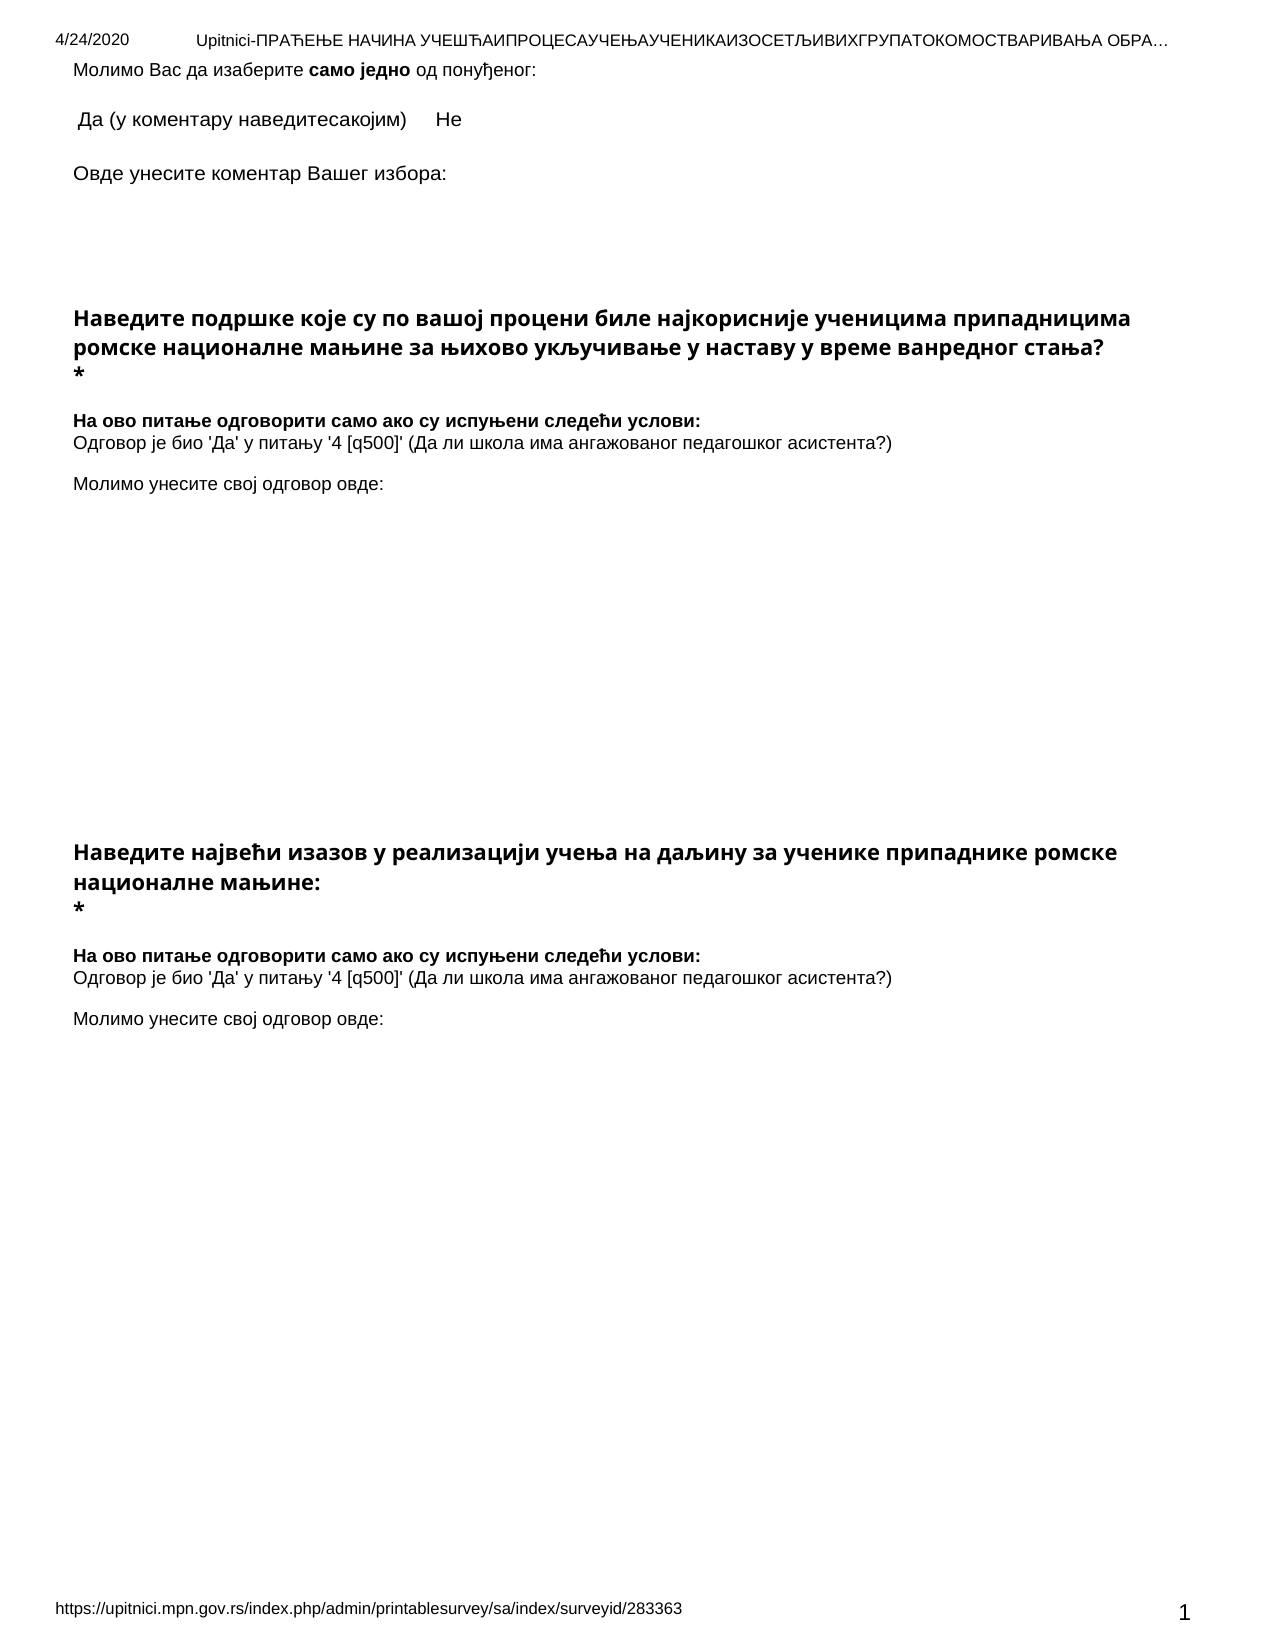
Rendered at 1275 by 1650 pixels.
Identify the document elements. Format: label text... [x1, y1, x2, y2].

subtitle Наведите највећи изазов у реализацији учења на даљину за ученике припаднике ромске националне мањине: [73, 837, 1125, 897]
text Одговор је био 'Да' у питању '4 [q500]' (Да ли школа има ангажованог педагошког асистента?) Молимо унесите свој одговор овде: [73, 432, 902, 494]
text Наведите подршке које су по вашој процени биле најкорисније ученицима припадницима ромске националне мањине за њихово укључивање у наставу у време ванредног стања? [73, 303, 1214, 362]
text * [73, 362, 1214, 389]
subtitle На ово питање одговорити само ако су испуњени следећи услови: [73, 945, 1214, 966]
text Да (у коментару наведитесакојим) Не [78, 108, 473, 132]
subtitle На ово питање одговорити само ако су испуњени следећи услови: [73, 410, 1214, 432]
text * [73, 897, 1214, 923]
text Одговор је био 'Да' у питању '4 [q500]' (Да ли школа има ангажованог педагошког асистента?) Молимо унесите свој одговор овде: [73, 967, 902, 1029]
text Молимо Вас да изаберите само једно од понуђеног: [73, 59, 1214, 81]
text Овде унесите коментар Вашег избора: [73, 162, 1214, 185]
